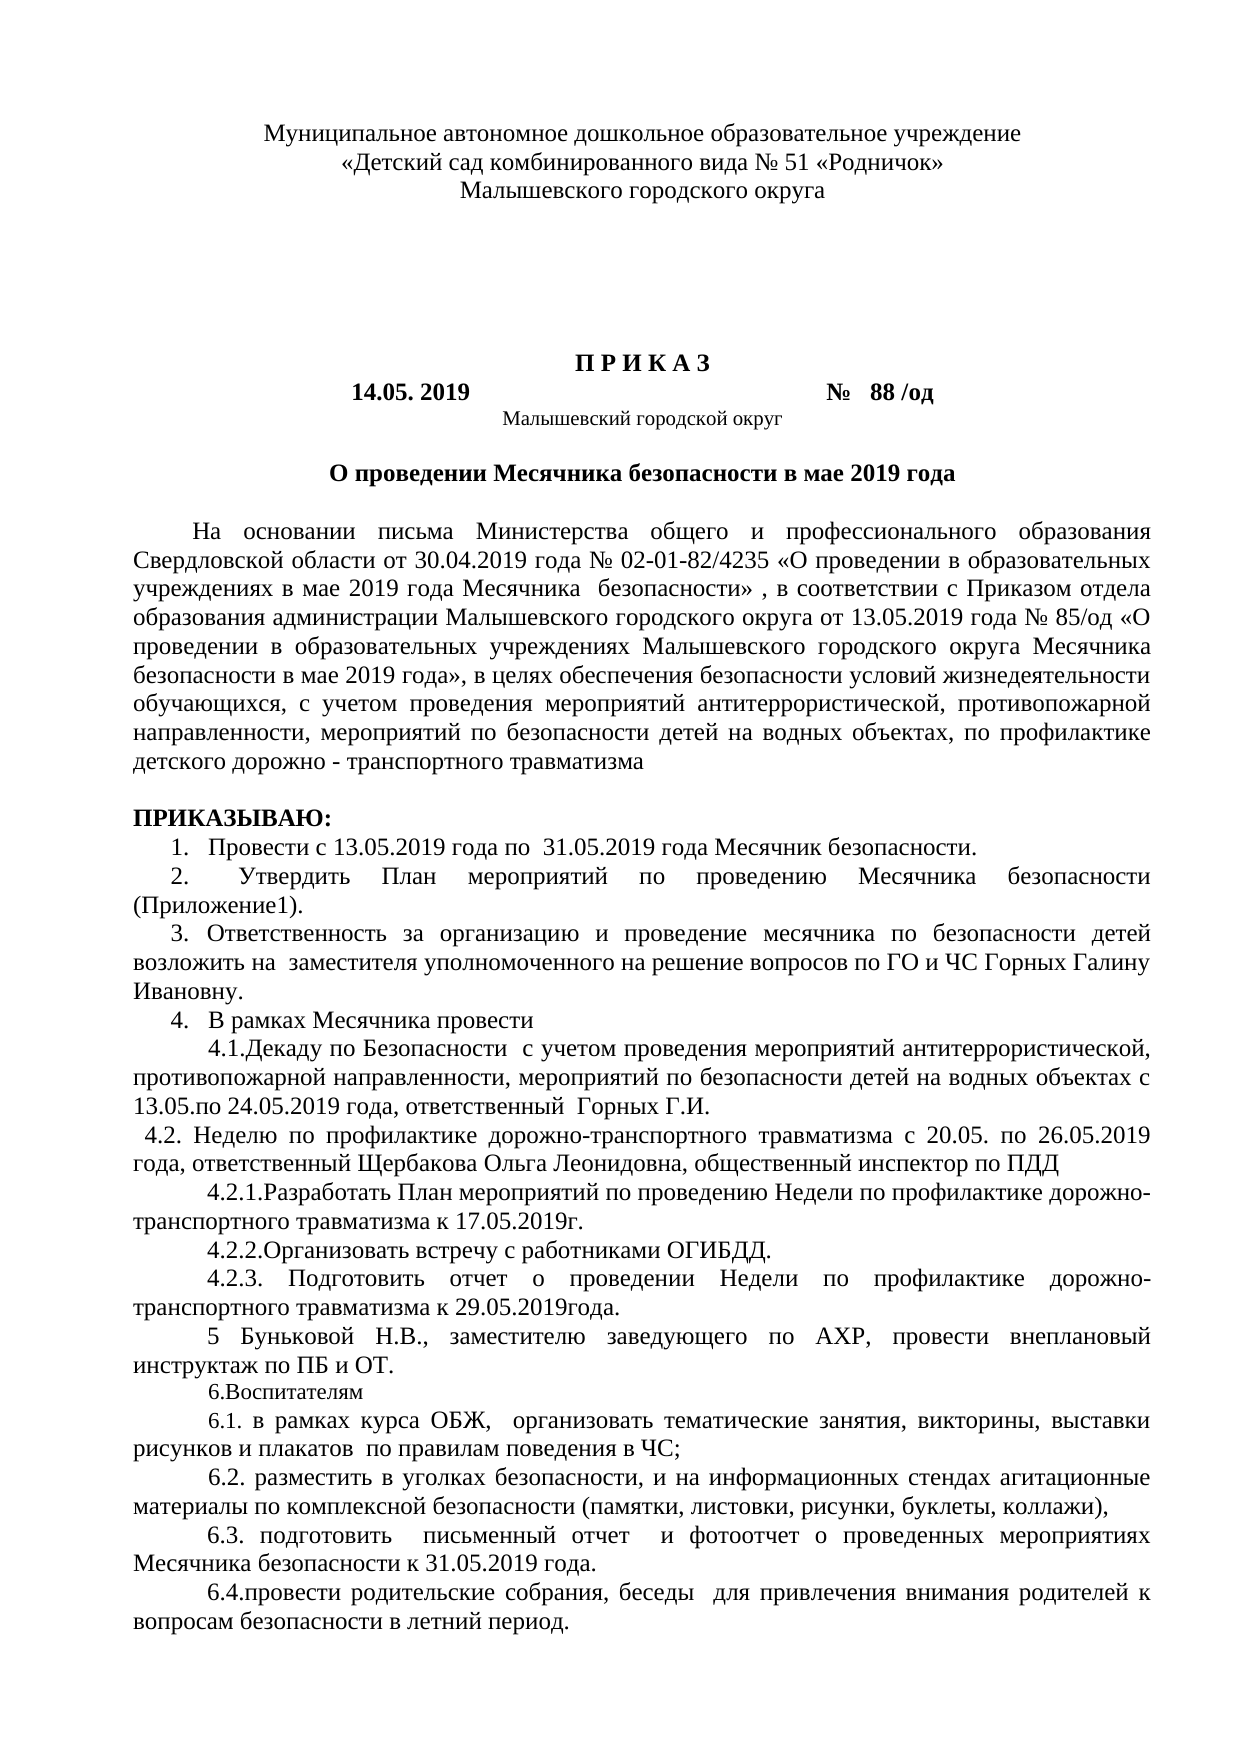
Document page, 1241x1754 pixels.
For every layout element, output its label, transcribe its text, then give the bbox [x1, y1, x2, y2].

list 5 Буньковой Н.В., заместителю заведующего по АХР, провести внеплановый инструктаж по ПБ и ОТ. [133, 1321, 1152, 1378]
list 6.3. подготовить письменный отчет и фотоотчет о проведенных мероприятиях Месячника безопасности к 31.05.2019 года. [133, 1520, 1152, 1577]
list 6.4.провести родительские собрания, беседы для привлечения внимания родителей к вопросам безопасности в летний период. [133, 1577, 1152, 1635]
text На основании письма Министерства общего и профессионального образования Свердловской области от 30.04.2019 года № 02-01-82/4235 «О проведении в образовательных учреждениях в мае 2019 года Месячника безопасности» , в соответствии с Приказом отдела образования администрации Малышевского городского округа от 13.05.2019 года № 85/од «О проведении в образовательных учреждениях Малышевского городского округа Месячника безопасности в мае 2019 года», в целях обеспечения безопасности условий жизнедеятельности обучающихся, с учетом проведения мероприятий антитеррористической, противопожарной направленности, мероприятий по безопасности детей на водных объектах, по профилактике детского дорожно - транспортного травматизма [133, 516, 1152, 775]
list 6.2. разместить в уголках безопасности, и на информационных стендах агитационные материалы по комплексной безопасности (памятки, листовки, рисунки, буклеты, коллажи), [133, 1462, 1152, 1520]
text Муниципальное автономное дошкольное образовательное учреждение [133, 118, 1152, 147]
list В рамках Месячника провести [170, 1005, 1152, 1033]
text 14.05. 2019 № 88 /од [133, 377, 1152, 406]
text ПРИКАЗЫВАЮ: [133, 803, 1152, 832]
list Утвердить План мероприятий по проведению Месячника безопасности (Приложение1). [133, 861, 1152, 918]
list 4.2.3. Подготовить отчет о проведении Недели по профилактике дорожно-транспортного травматизма к 29.05.2019года. [133, 1263, 1152, 1321]
list 4.1.Декаду по Безопасности с учетом проведения мероприятий антитеррористической, противопожарной направленности, мероприятий по безопасности детей на водных объектах с 13.05.по 24.05.2019 года, ответственный Горных Г.И. [133, 1033, 1152, 1120]
text О проведении Месячника безопасности в мае 2019 года [133, 458, 1152, 487]
text «Детский сад комбинированного вида № 51 «Родничок» [133, 147, 1152, 176]
list Ответственность за организацию и проведение месячника по безопасности детей возложить на заместителя уполномоченного на решение вопросов по ГО и ЧС Горных Галину Ивановну. [133, 918, 1152, 1005]
text Малышевского городского округа [133, 176, 1152, 204]
list 6.Воспитателям [133, 1378, 1152, 1405]
list 6.1. в рамках курса ОБЖ, организовать тематические занятия, викторины, выставки рисунков и плакатов по правилам поведения в ЧС; [133, 1405, 1152, 1462]
list 4.2.1.Разработать План мероприятий по проведению Недели по профилактике дорожно-транспортного травматизма к 17.05.2019г. [133, 1177, 1152, 1235]
text Малышевский городской округ [133, 406, 1152, 430]
text 4.2. Неделю по профилактике дорожно-транспортного травматизма с 20.05. по 26.05.2019 года, ответственный Щербакова Ольга Леонидовна, общественный инспектор по ПДД [133, 1120, 1152, 1177]
list 4.2.2.Организовать встречу с работниками ОГИБДД. [133, 1235, 1152, 1263]
text П Р И К А З [133, 348, 1152, 377]
list Провести с 13.05.2019 года по 31.05.2019 года Месячник безопасности. [170, 832, 1152, 861]
